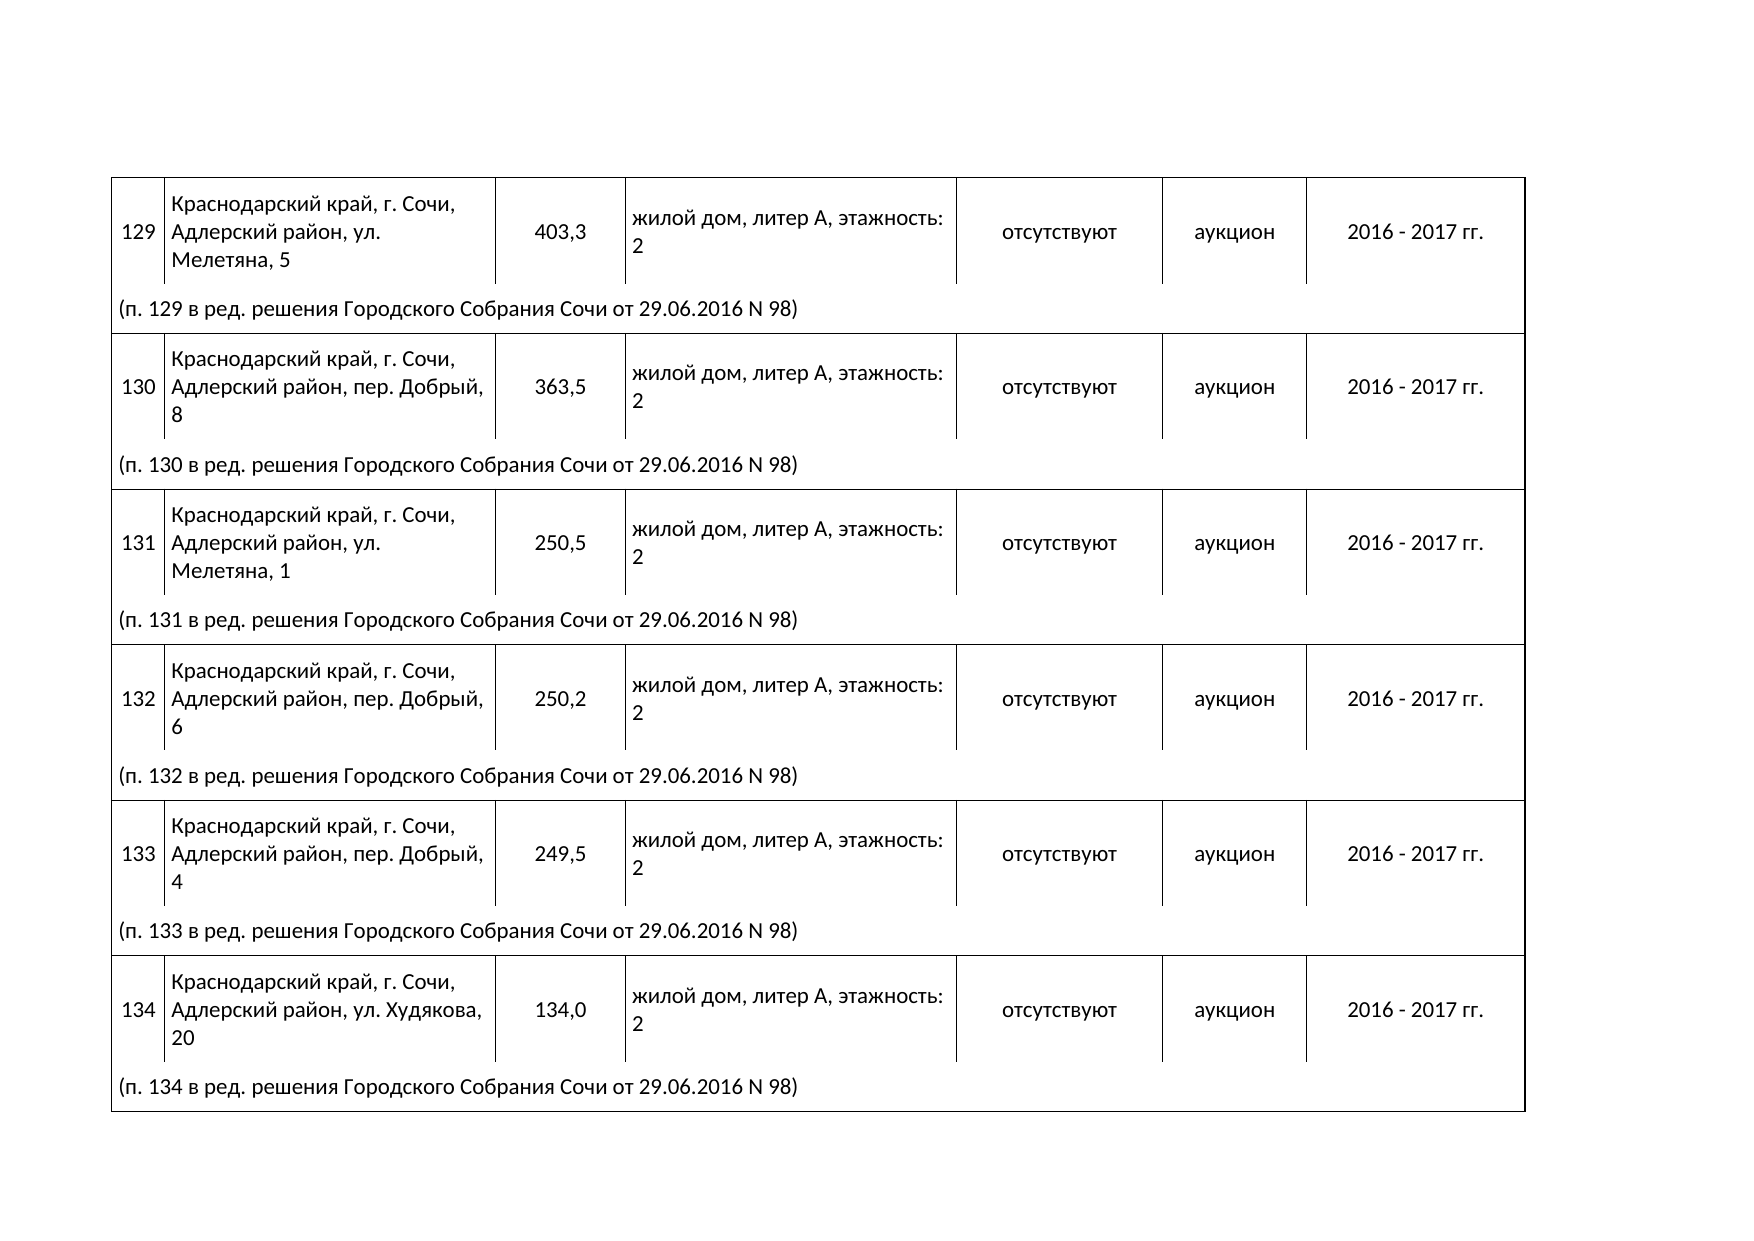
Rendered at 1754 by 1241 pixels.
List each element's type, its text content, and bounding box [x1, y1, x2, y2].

table_cell аукцион [1163, 645, 1306, 750]
table_cell жилой дом, литер А, этажность: 2 [626, 490, 956, 595]
table_cell (п. 131 в ред. решения Городского Собрания Сочи от 29.06.2016 N 98) [112, 595, 1524, 644]
table_cell аукцион [1163, 334, 1306, 439]
table_cell аукцион [1163, 178, 1306, 283]
table_cell 250,5 [496, 490, 625, 595]
table_cell 134 [112, 956, 164, 1062]
table_cell 2016 - 2017 гг. [1307, 956, 1524, 1062]
table_cell отсутствуют [957, 334, 1162, 439]
table_cell 2016 - 2017 гг. [1307, 334, 1524, 439]
table_cell отсутствуют [957, 178, 1162, 283]
table_cell (п. 130 в ред. решения Городского Собрания Сочи от 29.06.2016 N 98) [112, 439, 1524, 488]
table_cell Краснодарский край, г. Сочи, Адлерский район, ул. Худякова, 20 [165, 956, 495, 1062]
table_cell жилой дом, литер А, этажность: 2 [626, 645, 956, 750]
table_cell аукцион [1163, 956, 1306, 1062]
table_cell отсутствуют [957, 490, 1162, 595]
table_cell 250,2 [496, 645, 625, 750]
table_cell 129 [112, 178, 164, 283]
table_cell 2016 - 2017 гг. [1307, 645, 1524, 750]
table_cell (п. 133 в ред. решения Городского Собрания Сочи от 29.06.2016 N 98) [112, 906, 1524, 955]
table_cell отсутствуют [957, 956, 1162, 1062]
table_cell 133 [112, 801, 164, 906]
table_cell 131 [112, 490, 164, 595]
table_cell отсутствуют [957, 801, 1162, 906]
table_cell отсутствуют [957, 645, 1162, 750]
table_cell 132 [112, 645, 164, 750]
table_cell жилой дом, литер А, этажность: 2 [626, 178, 956, 283]
table_cell Краснодарский край, г. Сочи, Адлерский район, пер. Добрый, 4 [165, 801, 495, 906]
table_cell Краснодарский край, г. Сочи, Адлерский район, пер. Добрый, 8 [165, 334, 495, 439]
table_cell жилой дом, литер А, этажность: 2 [626, 334, 956, 439]
table_cell 2016 - 2017 гг. [1307, 801, 1524, 906]
table_cell Краснодарский край, г. Сочи, Адлерский район, ул. Мелетяна, 5 [165, 178, 495, 283]
table_cell 2016 - 2017 гг. [1307, 178, 1524, 283]
table_cell аукцион [1163, 490, 1306, 595]
table_cell (п. 129 в ред. решения Городского Собрания Сочи от 29.06.2016 N 98) [112, 284, 1524, 333]
table_cell аукцион [1163, 801, 1306, 906]
table_cell 249,5 [496, 801, 625, 906]
table_cell (п. 132 в ред. решения Городского Собрания Сочи от 29.06.2016 N 98) [112, 750, 1524, 800]
table_cell жилой дом, литер А, этажность: 2 [626, 801, 956, 906]
table_cell Краснодарский край, г. Сочи, Адлерский район, пер. Добрый, 6 [165, 645, 495, 750]
table_cell 403,3 [496, 178, 625, 283]
table_cell жилой дом, литер А, этажность: 2 [626, 956, 956, 1062]
table_cell 2016 - 2017 гг. [1307, 490, 1524, 595]
table_cell 130 [112, 334, 164, 439]
table_cell 363,5 [496, 334, 625, 439]
table_cell 134,0 [496, 956, 625, 1062]
table_cell (п. 134 в ред. решения Городского Собрания Сочи от 29.06.2016 N 98) [112, 1062, 1524, 1111]
table_cell Краснодарский край, г. Сочи, Адлерский район, ул. Мелетяна, 1 [165, 490, 495, 595]
